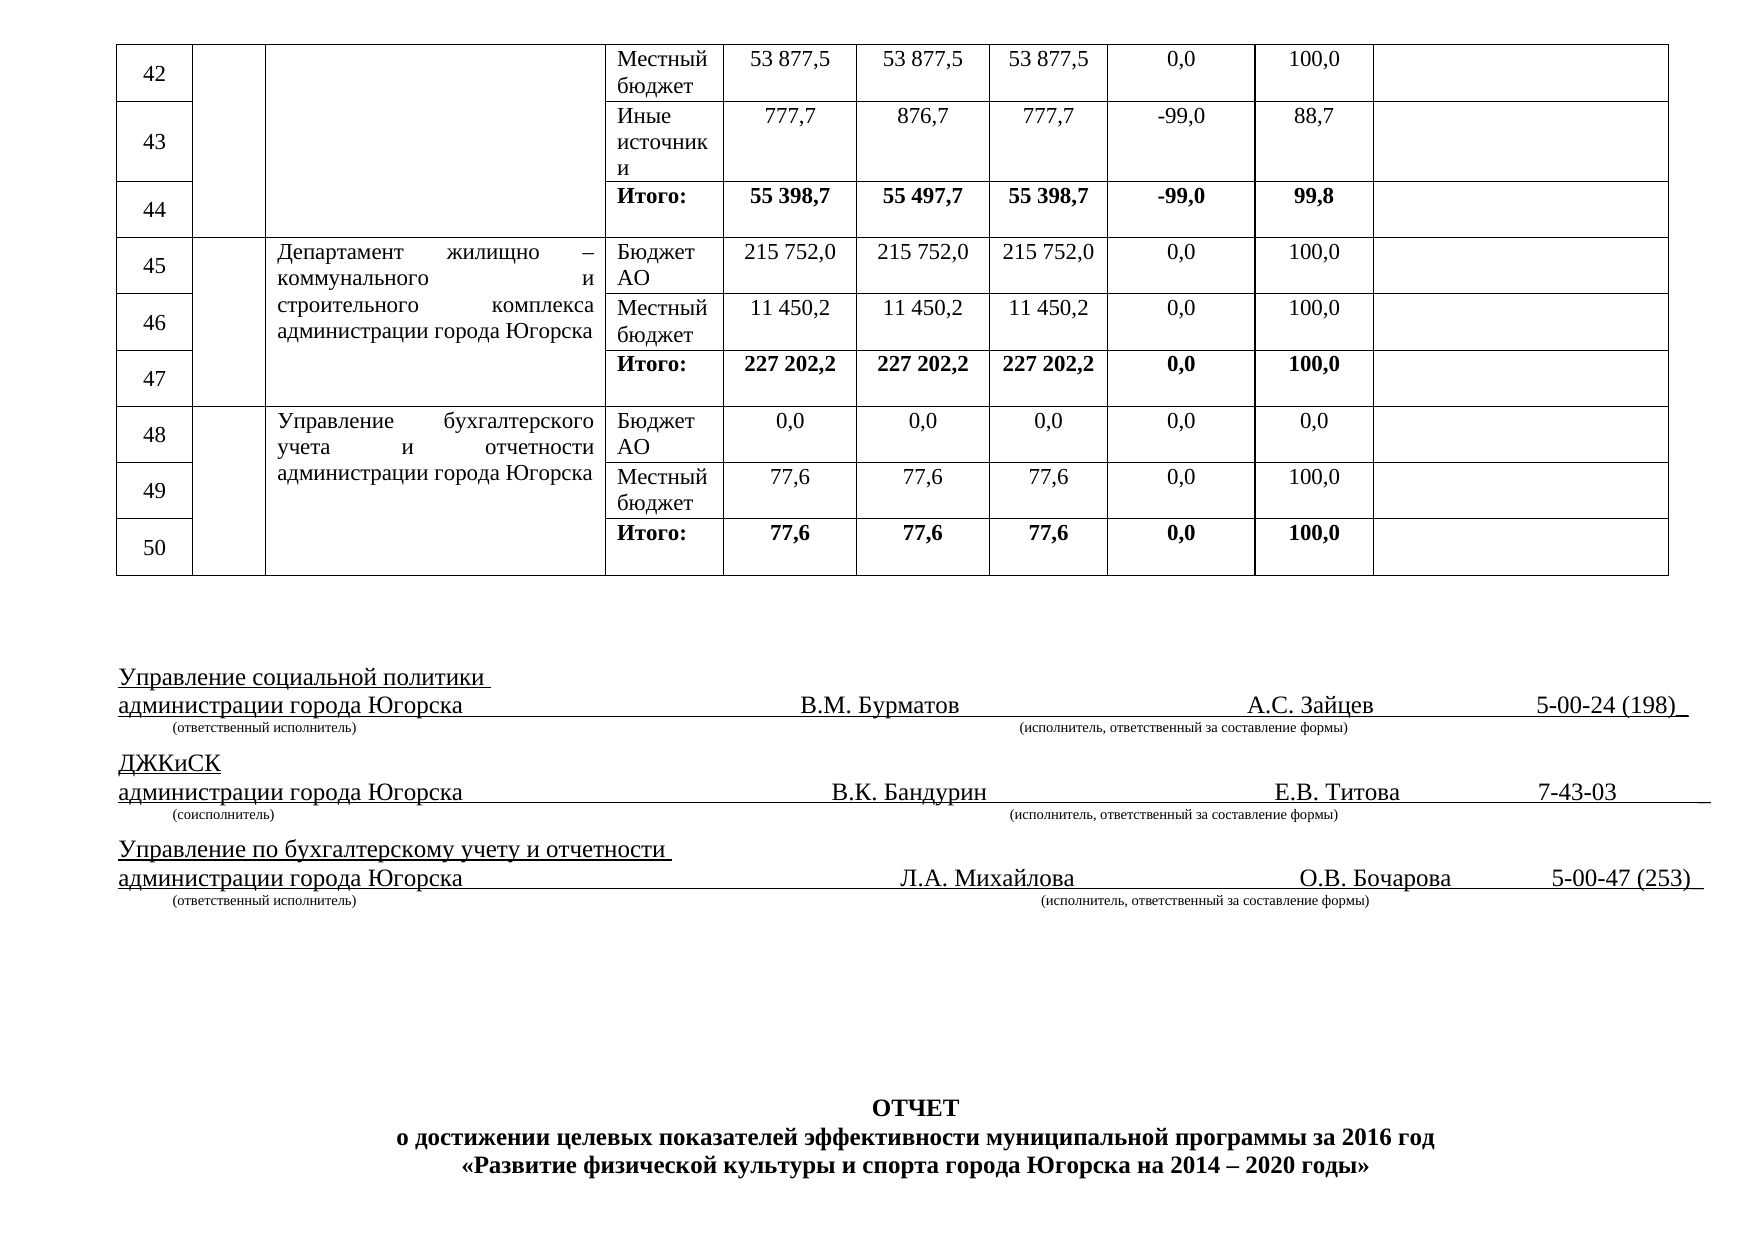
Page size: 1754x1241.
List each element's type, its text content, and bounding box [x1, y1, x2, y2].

table_cell 55 497,7 [857, 182, 989, 237]
table_cell 42 [117, 45, 192, 101]
text «Развитие физической культуры и спорта города Югорска на 2014 – 2020 годы» [118, 1151, 1713, 1179]
table_cell 215 752,0 [990, 238, 1107, 293]
table_cell 43 [117, 102, 192, 181]
table_cell 77,6 [990, 463, 1107, 518]
table_cell [1374, 102, 1668, 181]
table_cell Департамент жилищно – коммунального и строительного комплекса администрации города Югорска [266, 238, 605, 406]
table_cell Бюджет АО [606, 238, 723, 293]
text (ответственный исполнитель) (исполнитель, ответственный за составление формы) [118, 719, 1713, 748]
table_cell 50 [117, 519, 192, 574]
table_cell 0,0 [1256, 407, 1373, 462]
table_cell 0,0 [1108, 45, 1254, 101]
table_cell 0,0 [857, 407, 989, 462]
table_cell [1374, 407, 1668, 462]
table_cell 88,7 [1256, 102, 1373, 181]
text ОТЧЕТ [118, 1093, 1713, 1122]
table_cell 215 752,0 [857, 238, 989, 293]
table_cell 0,0 [990, 407, 1107, 462]
text администрации города Югорска В.К. Бандурин Е.В. Титова 7-43-03 _ [118, 777, 1713, 806]
table_cell 11 450,2 [857, 294, 989, 349]
table_cell Местный бюджет [606, 463, 723, 518]
table_cell Итого: [606, 182, 723, 237]
table_cell 100,0 [1256, 463, 1373, 518]
table_cell 11 450,2 [990, 294, 1107, 349]
table_cell 876,7 [857, 102, 989, 181]
text администрации города Югорска Л.А. Михайлова О.В. Бочарова 5-00-47 (253)_ [118, 863, 1713, 892]
table_cell 53 877,5 [724, 45, 856, 101]
table_cell Итого: [606, 351, 723, 406]
text Управление социальной политики [118, 662, 1713, 691]
table_cell Местный бюджет [606, 294, 723, 349]
table_cell 0,0 [1108, 351, 1254, 406]
table_cell 0,0 [1108, 238, 1254, 293]
table_cell 77,6 [857, 463, 989, 518]
table_cell [1374, 182, 1668, 237]
table_cell [1374, 294, 1668, 349]
table_cell 777,7 [990, 102, 1107, 181]
table_cell 100,0 [1256, 238, 1373, 293]
table_cell Итого: [606, 519, 723, 574]
table_cell 45 [117, 238, 192, 293]
table_cell 77,6 [724, 463, 856, 518]
table_cell [1374, 45, 1668, 101]
table_cell 227 202,2 [857, 351, 989, 406]
table_cell 100,0 [1256, 351, 1373, 406]
table_cell 55 398,7 [724, 182, 856, 237]
table_cell 100,0 [1256, 519, 1373, 574]
table_cell 53 877,5 [857, 45, 989, 101]
table_cell 77,6 [990, 519, 1107, 574]
table_cell [1374, 238, 1668, 293]
table_cell 0,0 [1108, 294, 1254, 349]
table_cell 0,0 [1108, 519, 1254, 574]
table_cell 100,0 [1256, 45, 1373, 101]
text администрации города Югорска В.М. Бурматов А.С. Зайцев 5-00-24 (198)_ [118, 691, 1713, 719]
table_cell [1374, 463, 1668, 518]
text ДЖКиСК [118, 748, 1713, 777]
table_cell 44 [117, 182, 192, 237]
table_cell 215 752,0 [724, 238, 856, 293]
table_cell 47 [117, 351, 192, 406]
table_cell [193, 407, 265, 574]
table_cell 55 398,7 [990, 182, 1107, 237]
table_cell 0,0 [724, 407, 856, 462]
table_cell 100,0 [1256, 294, 1373, 349]
text Управление по бухгалтерскому учету и отчетности [118, 834, 1713, 863]
table_cell [193, 45, 265, 237]
text о достижении целевых показателей эффективности муниципальной программы за 2016 год [118, 1122, 1713, 1151]
table_cell 11 450,2 [724, 294, 856, 349]
table_cell [193, 238, 265, 406]
table_cell 46 [117, 294, 192, 349]
table_cell [1374, 519, 1668, 574]
table_cell 0,0 [1108, 463, 1254, 518]
text (соисполнитель) (исполнитель, ответственный за составление формы) [118, 806, 1713, 834]
table_cell 777,7 [724, 102, 856, 181]
text (ответственный исполнитель) (исполнитель, ответственный за составление формы) [118, 892, 1713, 921]
table_cell 77,6 [724, 519, 856, 574]
table_cell Управление бухгалтерского учета и отчетности администрации города Югорска [266, 407, 605, 574]
table_cell 77,6 [857, 519, 989, 574]
table_cell 49 [117, 463, 192, 518]
table_cell 99,8 [1256, 182, 1373, 237]
table_cell -99,0 [1108, 182, 1254, 237]
table_cell 53 877,5 [990, 45, 1107, 101]
table_cell 227 202,2 [990, 351, 1107, 406]
table_cell Бюджет АО [606, 407, 723, 462]
table_cell 227 202,2 [724, 351, 856, 406]
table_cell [266, 45, 605, 237]
table_cell 0,0 [1108, 407, 1254, 462]
table_cell 48 [117, 407, 192, 462]
table_cell [1374, 351, 1668, 406]
table_cell Местный бюджет [606, 45, 723, 101]
table_cell Иные источники [606, 102, 723, 181]
table_cell -99,0 [1108, 102, 1254, 181]
